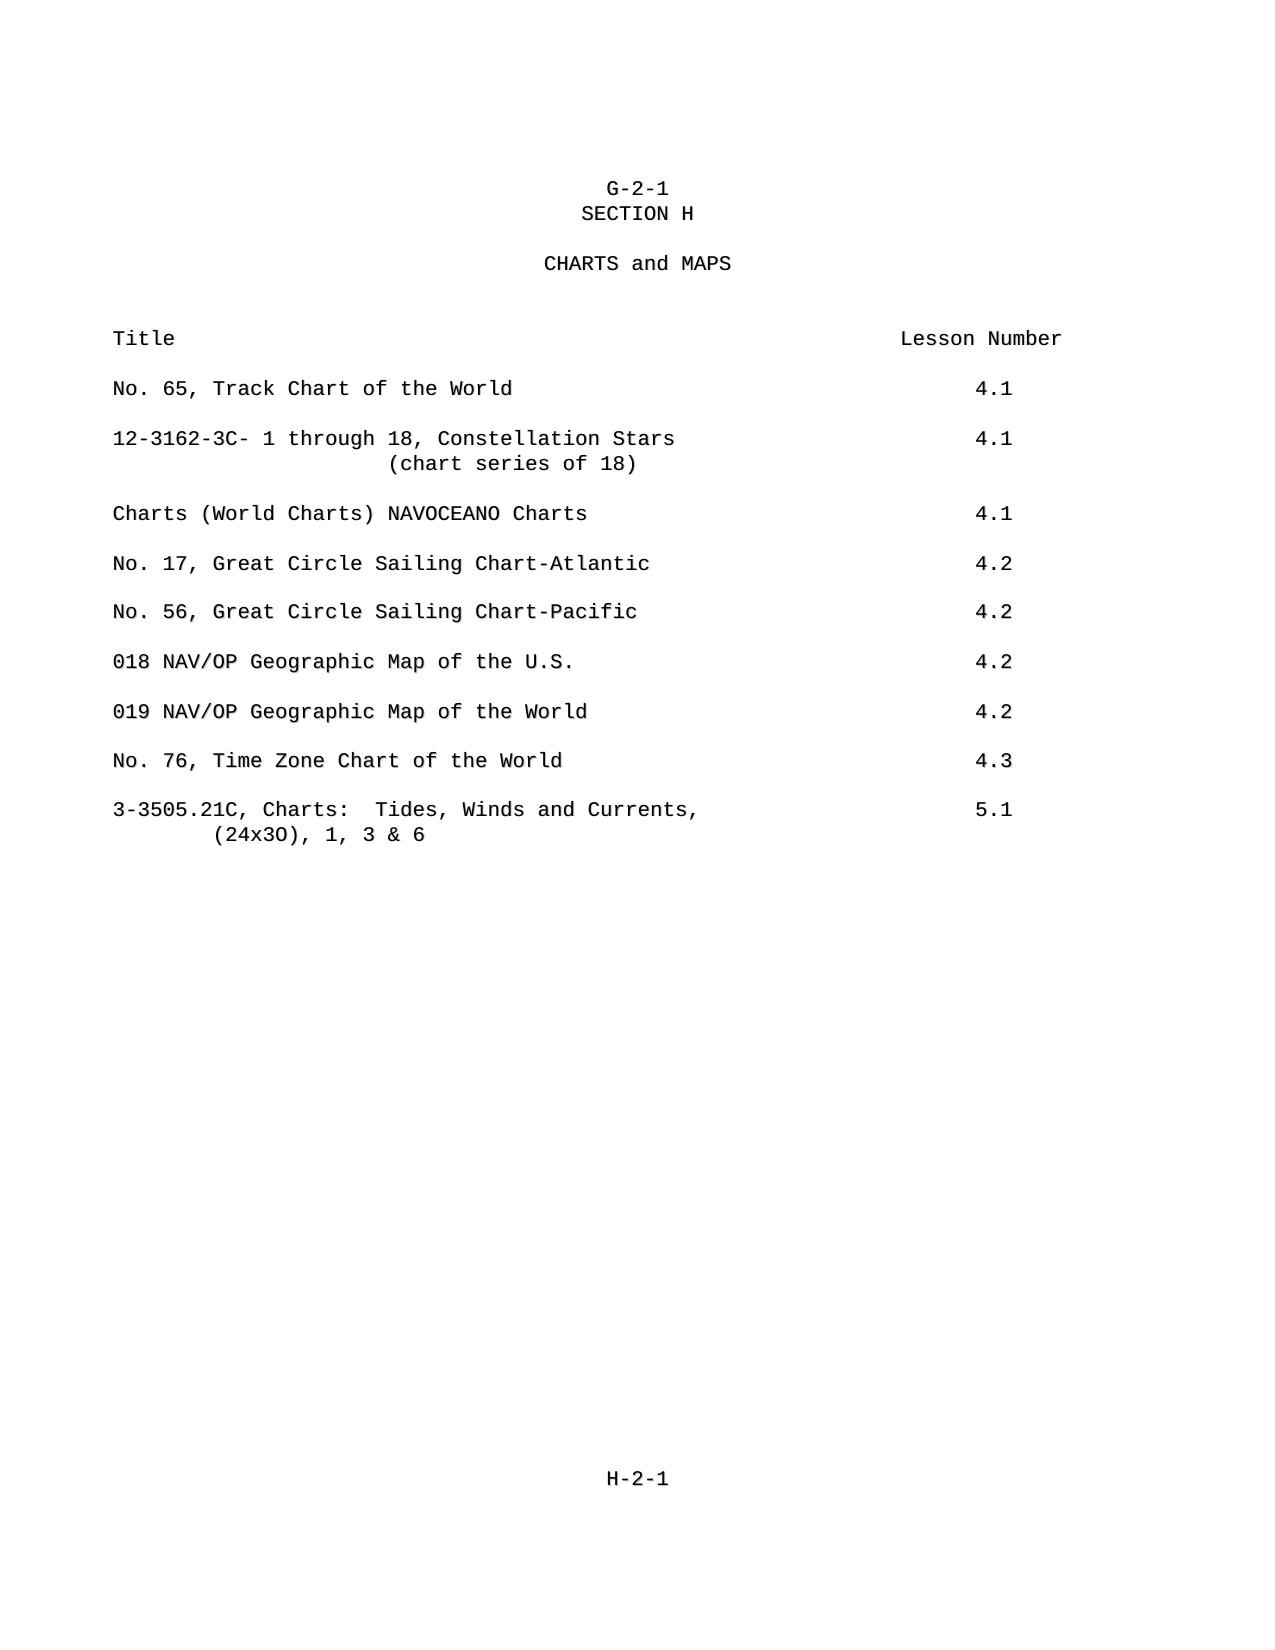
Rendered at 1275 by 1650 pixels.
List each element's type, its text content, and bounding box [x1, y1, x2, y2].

text (chart series of 18) [112, 450, 1162, 475]
text H-2-1 [112, 1466, 1162, 1491]
text No. 17, Great Circle Sailing Chart-Atlantic 4.2 [112, 550, 1162, 575]
text 019 NAV/OP Geographic Map of the World 4.2 [112, 699, 1162, 724]
text CHARTS and MAPS [112, 250, 1162, 275]
text G-2-1 [112, 175, 1162, 200]
text 018 NAV/OP Geographic Map of the U.S. 4.2 [112, 649, 1162, 674]
text 3-3505.21C, Charts: Tides, Winds and Currents, 5.1 (24x3O), 1, 3 & 6 [112, 796, 1162, 846]
text No. 76, Time Zone Chart of the World 4.3 [112, 747, 1162, 772]
text SECTION H [112, 200, 1162, 225]
text Title Lesson Numbe [112, 325, 1162, 350]
text No. 65, Track Chart of the World 4.1 [112, 375, 1162, 400]
text Charts (World Charts) NAVOCEANO Charts 4.1 [112, 500, 1162, 525]
text No. 56, Great Circle Sailing Chart-Pacific 4.2 [112, 599, 1162, 624]
text 12-3162-3C- 1 through 18, Constellation Stars 4.1 [112, 425, 1162, 450]
